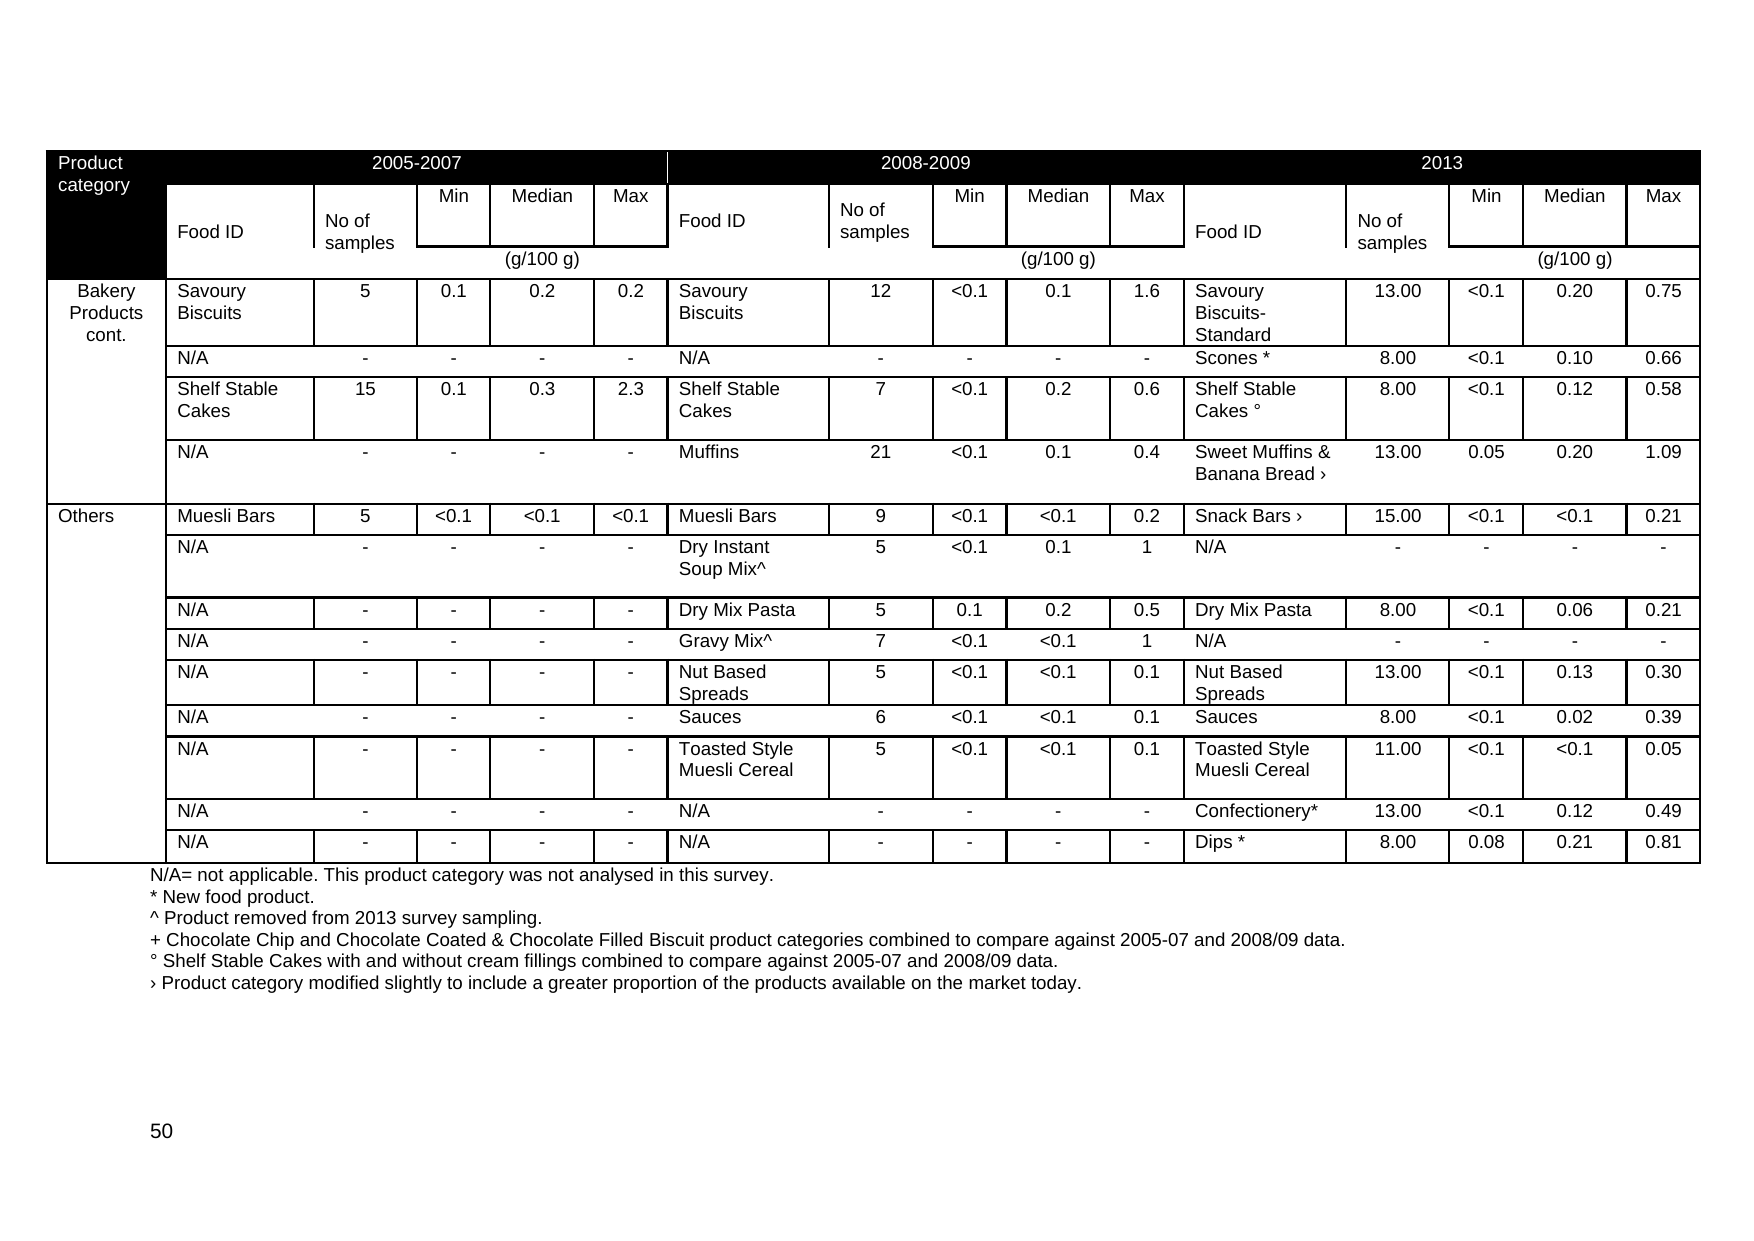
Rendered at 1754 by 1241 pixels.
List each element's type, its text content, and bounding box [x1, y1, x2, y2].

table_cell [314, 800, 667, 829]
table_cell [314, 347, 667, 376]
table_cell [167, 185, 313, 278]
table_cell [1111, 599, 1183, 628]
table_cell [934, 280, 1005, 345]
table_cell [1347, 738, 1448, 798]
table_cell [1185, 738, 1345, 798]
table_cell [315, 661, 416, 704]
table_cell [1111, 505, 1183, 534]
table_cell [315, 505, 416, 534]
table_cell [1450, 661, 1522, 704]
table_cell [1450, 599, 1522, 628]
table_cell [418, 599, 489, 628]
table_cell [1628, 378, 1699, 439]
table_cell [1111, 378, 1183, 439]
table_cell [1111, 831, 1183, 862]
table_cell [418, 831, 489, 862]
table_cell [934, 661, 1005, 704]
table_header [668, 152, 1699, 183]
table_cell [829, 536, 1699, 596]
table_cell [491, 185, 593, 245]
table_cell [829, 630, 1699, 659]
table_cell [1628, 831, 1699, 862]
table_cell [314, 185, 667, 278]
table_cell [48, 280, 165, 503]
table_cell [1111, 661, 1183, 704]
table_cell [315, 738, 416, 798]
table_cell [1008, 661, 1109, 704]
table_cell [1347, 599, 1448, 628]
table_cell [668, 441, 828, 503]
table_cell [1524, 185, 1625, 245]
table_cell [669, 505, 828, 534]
text › Product category modified slightly to include a greater proportion of the products available on the market today. [150, 972, 1604, 993]
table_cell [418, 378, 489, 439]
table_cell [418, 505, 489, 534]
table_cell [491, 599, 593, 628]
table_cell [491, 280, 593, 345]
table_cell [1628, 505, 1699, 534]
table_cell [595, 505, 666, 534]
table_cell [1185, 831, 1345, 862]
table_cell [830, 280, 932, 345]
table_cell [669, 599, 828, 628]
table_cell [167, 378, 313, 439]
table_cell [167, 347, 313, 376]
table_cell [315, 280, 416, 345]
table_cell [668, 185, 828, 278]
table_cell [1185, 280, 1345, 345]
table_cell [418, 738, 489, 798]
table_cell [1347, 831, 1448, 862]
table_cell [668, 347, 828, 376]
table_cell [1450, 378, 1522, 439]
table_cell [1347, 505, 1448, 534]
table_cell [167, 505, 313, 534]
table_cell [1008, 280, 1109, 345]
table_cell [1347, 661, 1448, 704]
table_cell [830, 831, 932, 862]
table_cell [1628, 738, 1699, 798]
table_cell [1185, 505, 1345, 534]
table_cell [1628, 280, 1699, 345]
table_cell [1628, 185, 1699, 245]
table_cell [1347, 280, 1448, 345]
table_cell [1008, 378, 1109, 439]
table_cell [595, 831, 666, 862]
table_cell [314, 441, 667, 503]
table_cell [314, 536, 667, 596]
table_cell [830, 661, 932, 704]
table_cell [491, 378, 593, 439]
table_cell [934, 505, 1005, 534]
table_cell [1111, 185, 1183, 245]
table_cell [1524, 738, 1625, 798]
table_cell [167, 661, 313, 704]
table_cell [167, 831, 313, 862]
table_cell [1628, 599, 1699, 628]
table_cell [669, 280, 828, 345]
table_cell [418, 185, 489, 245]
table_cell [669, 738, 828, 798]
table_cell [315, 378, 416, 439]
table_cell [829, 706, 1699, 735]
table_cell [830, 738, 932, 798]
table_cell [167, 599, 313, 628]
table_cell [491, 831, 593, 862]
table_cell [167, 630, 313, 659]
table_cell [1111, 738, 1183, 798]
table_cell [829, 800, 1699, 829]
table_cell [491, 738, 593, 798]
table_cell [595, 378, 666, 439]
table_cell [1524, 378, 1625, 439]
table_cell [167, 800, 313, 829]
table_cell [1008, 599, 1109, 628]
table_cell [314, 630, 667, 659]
text ^ Product removed from 2013 survey sampling. [150, 907, 1604, 929]
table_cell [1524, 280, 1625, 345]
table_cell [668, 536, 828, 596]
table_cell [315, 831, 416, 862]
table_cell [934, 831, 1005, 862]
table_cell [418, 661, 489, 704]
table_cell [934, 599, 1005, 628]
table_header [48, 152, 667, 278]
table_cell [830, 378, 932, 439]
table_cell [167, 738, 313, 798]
text + Chocolate Chip and Chocolate Coated & Chocolate Filled Biscuit product categories combined to compare against 2005-07 and 2008/09 data. [150, 929, 1604, 950]
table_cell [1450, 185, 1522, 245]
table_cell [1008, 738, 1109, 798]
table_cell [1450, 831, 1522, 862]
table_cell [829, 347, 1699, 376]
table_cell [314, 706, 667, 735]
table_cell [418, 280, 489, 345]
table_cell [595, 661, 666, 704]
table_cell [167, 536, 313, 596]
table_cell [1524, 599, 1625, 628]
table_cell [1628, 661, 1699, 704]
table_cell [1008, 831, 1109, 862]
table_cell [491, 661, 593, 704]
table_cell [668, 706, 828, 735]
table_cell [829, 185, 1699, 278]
text N/A= not applicable. This product category was not analysed in this survey. [150, 864, 1604, 886]
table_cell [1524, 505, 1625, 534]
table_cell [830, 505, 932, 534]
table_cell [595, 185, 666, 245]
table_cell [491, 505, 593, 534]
text ° Shelf Stable Cakes with and without cream fillings combined to compare against 2005-07 and 2008/09 data. [150, 950, 1604, 972]
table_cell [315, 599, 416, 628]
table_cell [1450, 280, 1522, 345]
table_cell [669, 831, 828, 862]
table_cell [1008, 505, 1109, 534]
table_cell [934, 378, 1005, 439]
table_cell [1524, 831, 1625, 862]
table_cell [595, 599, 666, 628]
text * New food product. [150, 886, 1604, 907]
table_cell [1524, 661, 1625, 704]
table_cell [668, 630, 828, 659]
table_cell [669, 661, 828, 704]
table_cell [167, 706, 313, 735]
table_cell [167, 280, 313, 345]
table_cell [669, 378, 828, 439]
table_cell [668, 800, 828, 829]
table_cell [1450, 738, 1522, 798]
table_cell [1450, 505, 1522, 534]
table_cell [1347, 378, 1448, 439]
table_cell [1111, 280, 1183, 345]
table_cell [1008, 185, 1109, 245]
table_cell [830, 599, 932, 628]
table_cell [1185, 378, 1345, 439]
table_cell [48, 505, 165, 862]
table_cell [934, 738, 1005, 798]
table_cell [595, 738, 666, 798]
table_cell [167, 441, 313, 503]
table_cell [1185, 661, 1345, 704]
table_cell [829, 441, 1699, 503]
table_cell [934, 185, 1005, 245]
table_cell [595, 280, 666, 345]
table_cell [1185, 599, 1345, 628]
